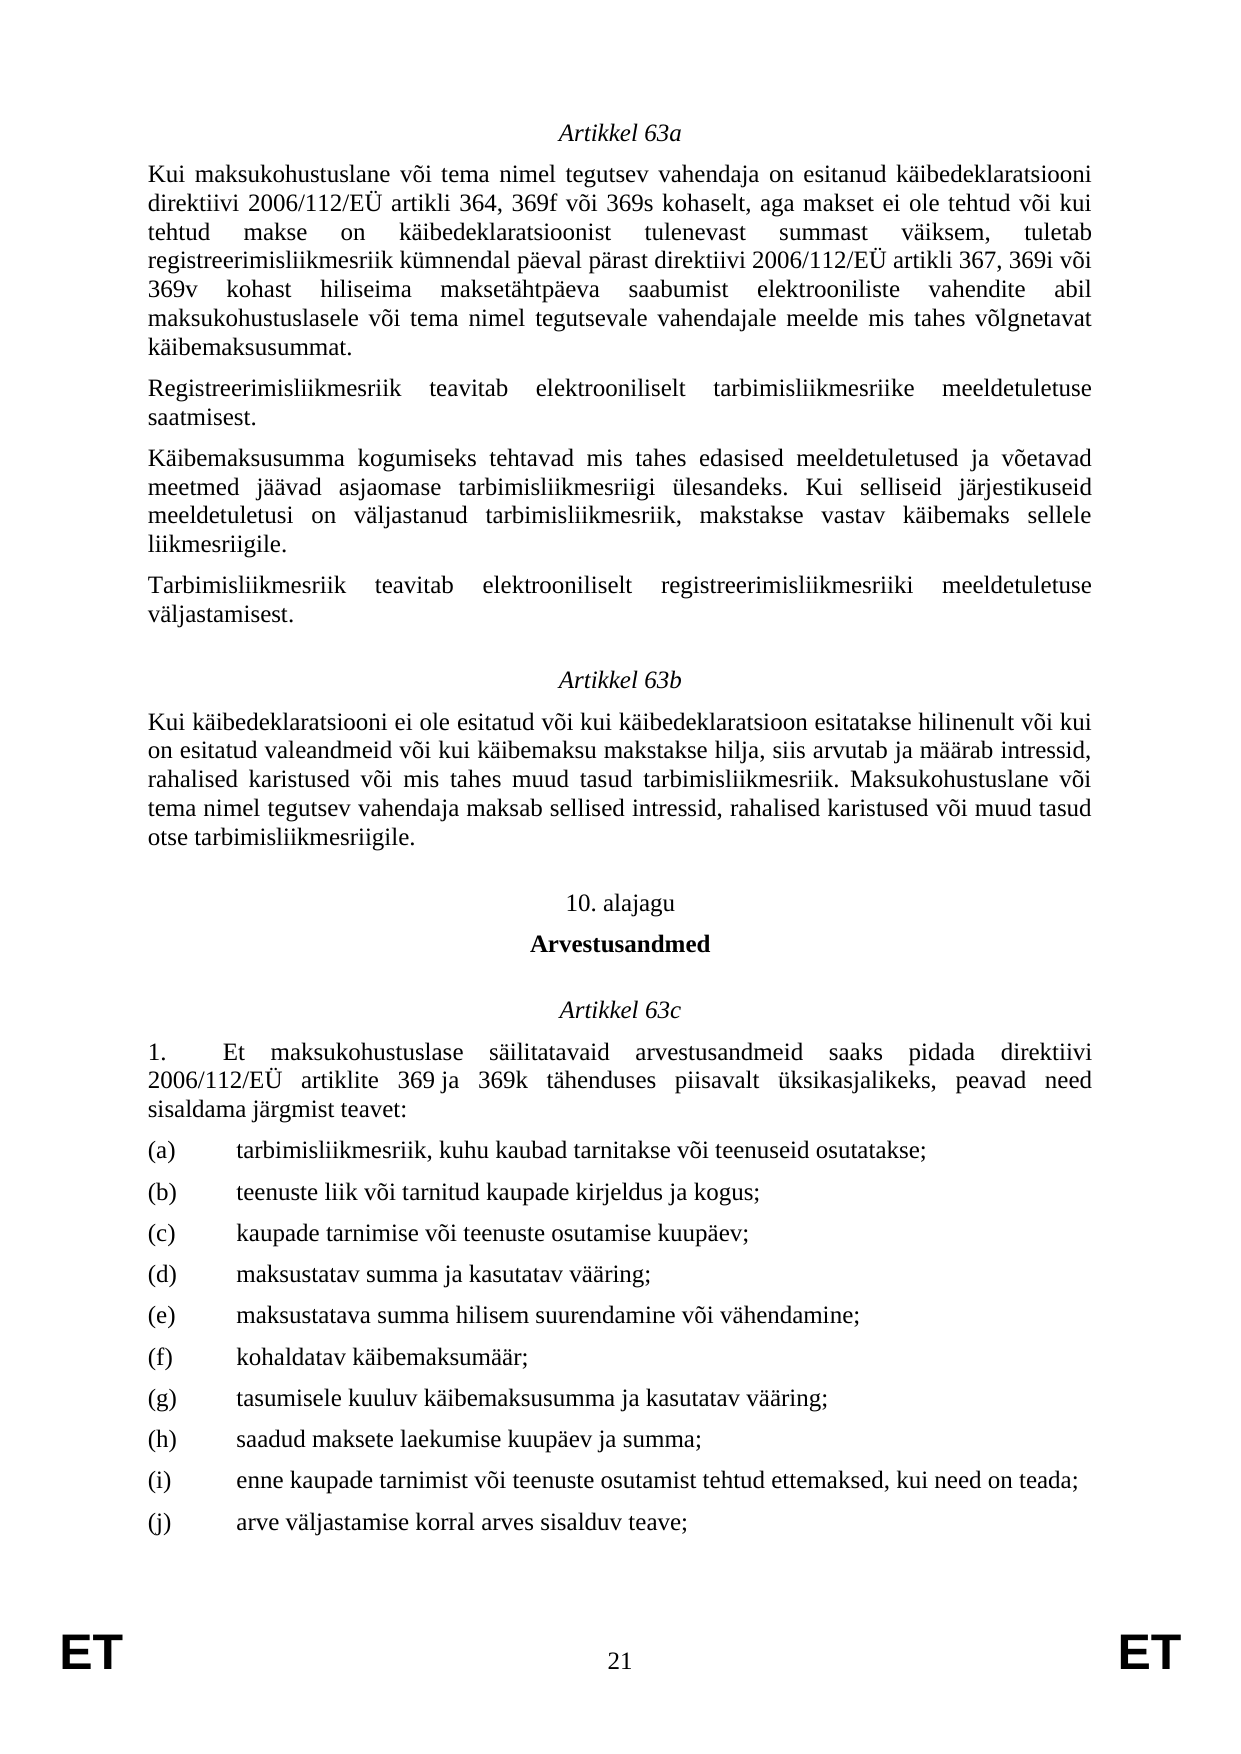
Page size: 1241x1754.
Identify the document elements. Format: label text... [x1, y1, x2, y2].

text 10. alajagu [148, 888, 1093, 917]
text 1. Et maksukohustuslase säilitatavaid arvestusandmeid saaks pidada direktiivi 2006/112/EÜ artiklite 369 ja 369k tähenduses piisavalt üksikasjalikeks, peavad need sisaldama järgmist teavet: [148, 1037, 1093, 1123]
text Tarbimisliikmesriik teavitab elektrooniliselt registreerimisliikmesriiki meeldetuletuse väljastamisest. [148, 571, 1093, 628]
text Kui maksukohustuslane või tema nimel tegutsev vahendaja on esitanud käibedeklaratsiooni direktiivi 2006/112/EÜ artikli 364, 369f või 369s kohaselt, aga makset ei ole tehtud või kui tehtud makse on käibedeklaratsioonist tulenevast summast väiksem, tuletab registreerimisliikmesriik kümnendal päeval pärast direktiivi 2006/112/EÜ artikli 367, 369i või 369v kohast hiliseima maksetähtpäeva saabumist elektrooniliste vahendite abil maksukohustuslasele või tema nimel tegutsevale vahendajale meelde mis tahes võlgnetavat käibemaksusummat. [148, 159, 1093, 361]
list maksustatav summa ja kasutatav vääring; [148, 1259, 1093, 1288]
text Kui käibedeklaratsiooni ei ole esitatud või kui käibedeklaratsioon esitatakse hilinenult või kui on esitatud valeandmeid või kui käibemaksu makstakse hilja, siis arvutab ja määrab intressid, rahalised karistused või mis tahes muud tasud tarbimisliikmesriik. Maksukohustuslane või tema nimel tegutsev vahendaja maksab sellised intressid, rahalised karistused või muud tasud otse tarbimisliikmesriigile. [148, 707, 1093, 851]
list tarbimisliikmesriik, kuhu kaubad tarnitakse või teenuseid osutatakse; [148, 1136, 1093, 1164]
text Arvestusandmed [148, 929, 1093, 958]
text Artikkel 63a [148, 118, 1093, 147]
list kaupade tarnimise või teenuste osutamise kuupäev; [148, 1218, 1093, 1247]
list enne kaupade tarnimist või teenuste osutamist tehtud ettemaksed, kui need on teada; [148, 1466, 1093, 1494]
list arve väljastamise korral arves sisalduv teave; [148, 1507, 1093, 1536]
list teenuste liik või tarnitud kaupade kirjeldus ja kogus; [148, 1177, 1093, 1206]
text Artikkel 63c [148, 996, 1093, 1024]
list saadud maksete laekumise kuupäev ja summa; [148, 1424, 1093, 1453]
list kohaldatav käibemaksumäär; [148, 1342, 1093, 1371]
text Registreerimisliikmesriik teavitab elektrooniliselt tarbimisliikmesriike meeldetuletuse saatmisest. [148, 373, 1093, 431]
list tasumisele kuuluv käibemaksusumma ja kasutatav vääring; [148, 1383, 1093, 1412]
list maksustatava summa hilisem suurendamine või vähendamine; [148, 1301, 1093, 1329]
text Artikkel 63b [148, 666, 1093, 694]
text Käibemaksusumma kogumiseks tehtavad mis tahes edasised meeldetuletused ja võetavad meetmed jäävad asjaomase tarbimisliikmesriigi ülesandeks. Kui selliseid järjestikuseid meeldetuletusi on väljastanud tarbimisliikmesriik, makstakse vastav käibemaks sellele liikmesriigile. [148, 443, 1093, 558]
